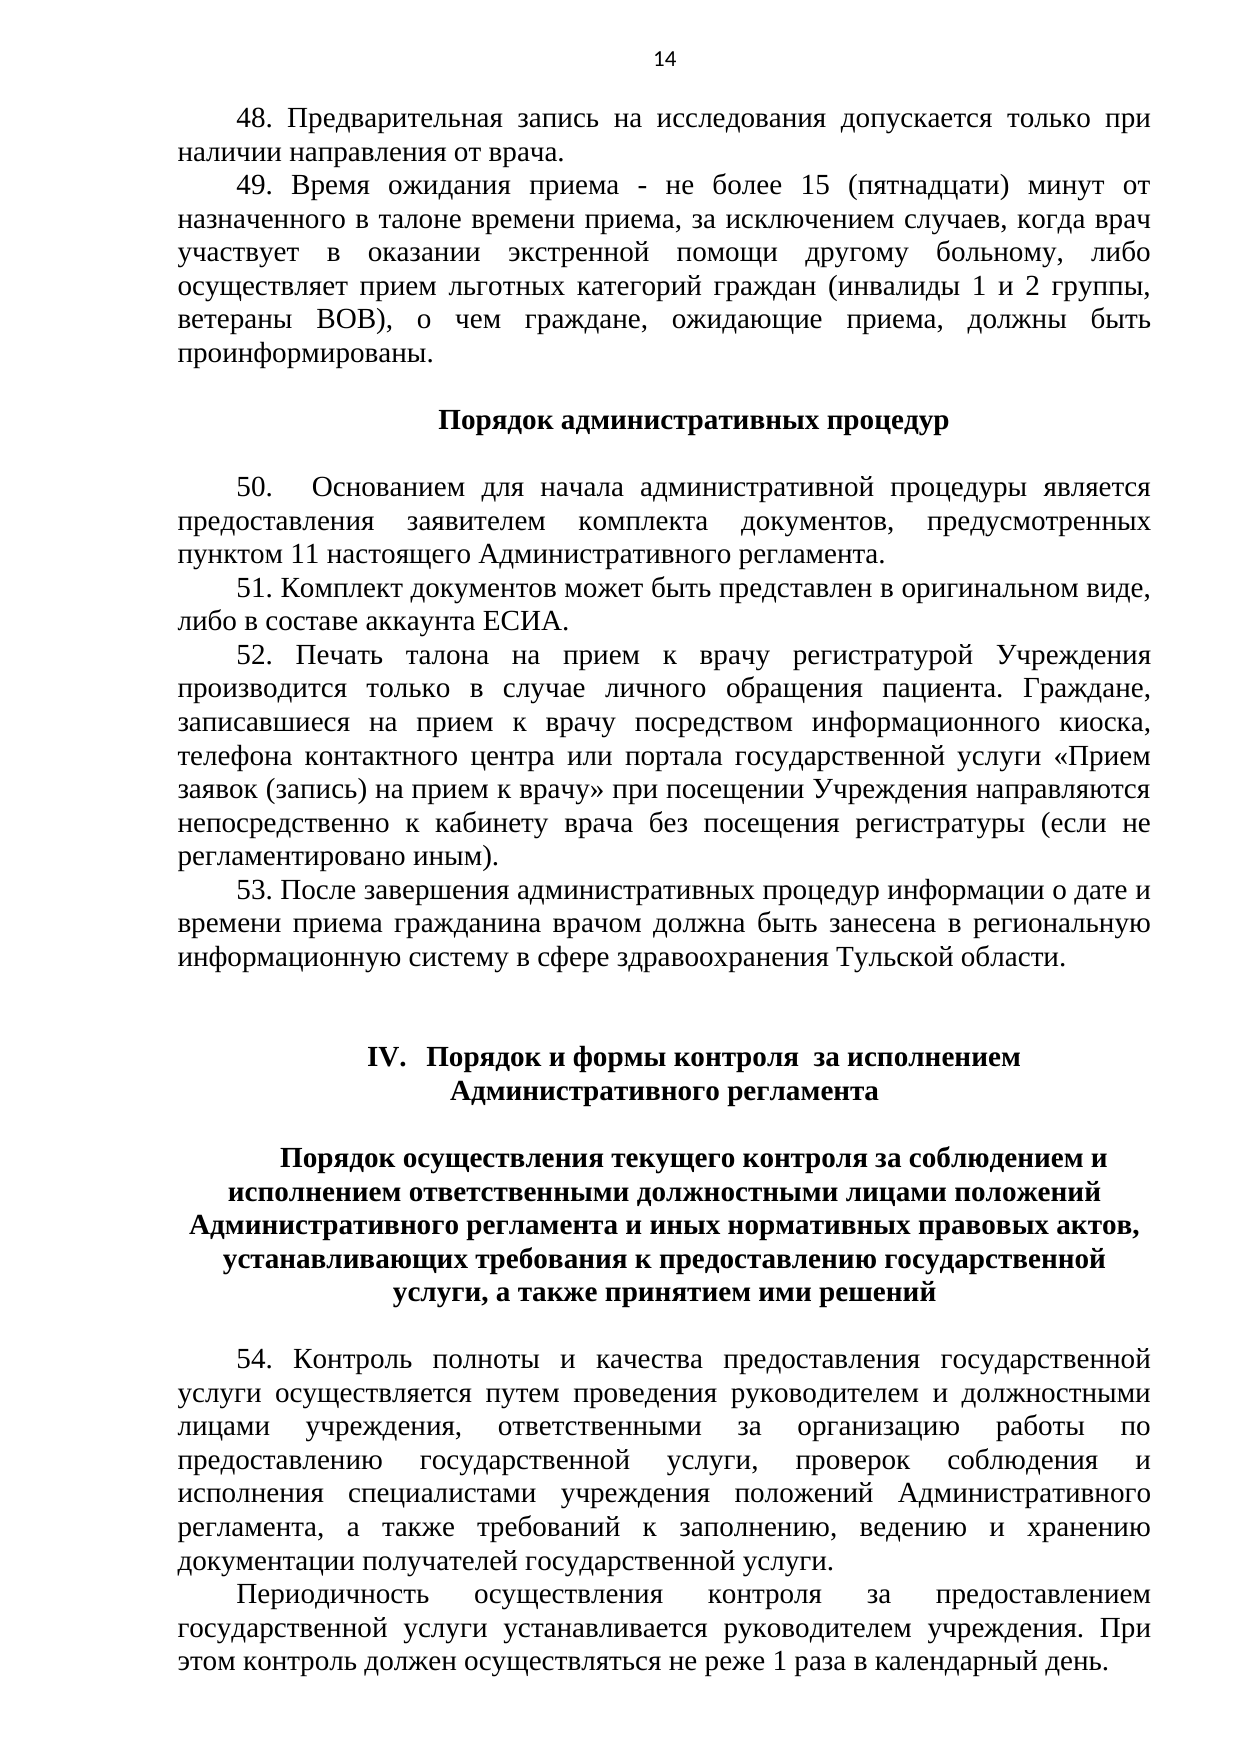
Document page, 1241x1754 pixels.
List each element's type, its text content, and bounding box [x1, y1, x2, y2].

text 52. Печать талона на прием к врачу регистратурой Учреждения производится только в случае личного обращения пациента. Граждане, записавшиеся на прием к врачу посредством информационного киоска, телефона контактного центра или портала государственной услуги «Прием заявок (запись) на прием к врачу» при посещении Учреждения направляются непосредственно к кабинету врача без посещения регистратуры (если не регламентировано иным). [177, 637, 1152, 872]
text 51. Комплект документов может быть представлен в оригинальном виде, либо в составе аккаунта ЕСИА. [177, 570, 1152, 637]
list Порядок и формы контроля за исполнением Административного регламента [177, 1039, 1152, 1107]
text 50. Основанием для начала административной процедуры является предоставления заявителем комплекта документов, предусмотренных пунктом 11 настоящего Административного регламента. [177, 469, 1152, 570]
text Порядок осуществления текущего контроля за соблюдением и исполнением ответственными должностными лицами положений Административного регламента и иных нормативных правовых актов, устанавливающих требования к предоставлению государственной услуги, а также принятием ими решений [177, 1140, 1152, 1308]
text 54. Контроль полноты и качества предоставления государственной услуги осуществляется путем проведения руководителем и должностными лицами учреждения, ответственными за организацию работы по предоставлению государственной услуги, проверок соблюдения и исполнения специалистами учреждения положений Административного регламента, а также требований к заполнению, ведению и хранению документации получателей государственной услуги. [177, 1341, 1152, 1576]
text 48. Предварительная запись на исследования допускается только при наличии направления от врача. [177, 100, 1152, 167]
text 53. После завершения административных процедур информации о дате и времени приема гражданина врачом должна быть занесена в региональную информационную систему в сфере здравоохранения Тульской области. [177, 872, 1152, 972]
text Порядок административных процедур [177, 402, 1152, 436]
text 49. Время ожидания приема - не более 15 (пятнадцати) минут от назначенного в талоне времени приема, за исключением случаев, когда врач участвует в оказании экстренной помощи другому больному, либо осуществляет прием льготных категорий граждан (инвалиды 1 и 2 группы, ветераны ВОВ), о чем граждане, ожидающие приема, должны быть проинформированы. [177, 167, 1152, 369]
text Периодичность осуществления контроля за предоставлением государственной услуги устанавливается руководителем учреждения. При этом контроль должен осуществляться не реже 1 раза в календарный день. [177, 1576, 1152, 1677]
